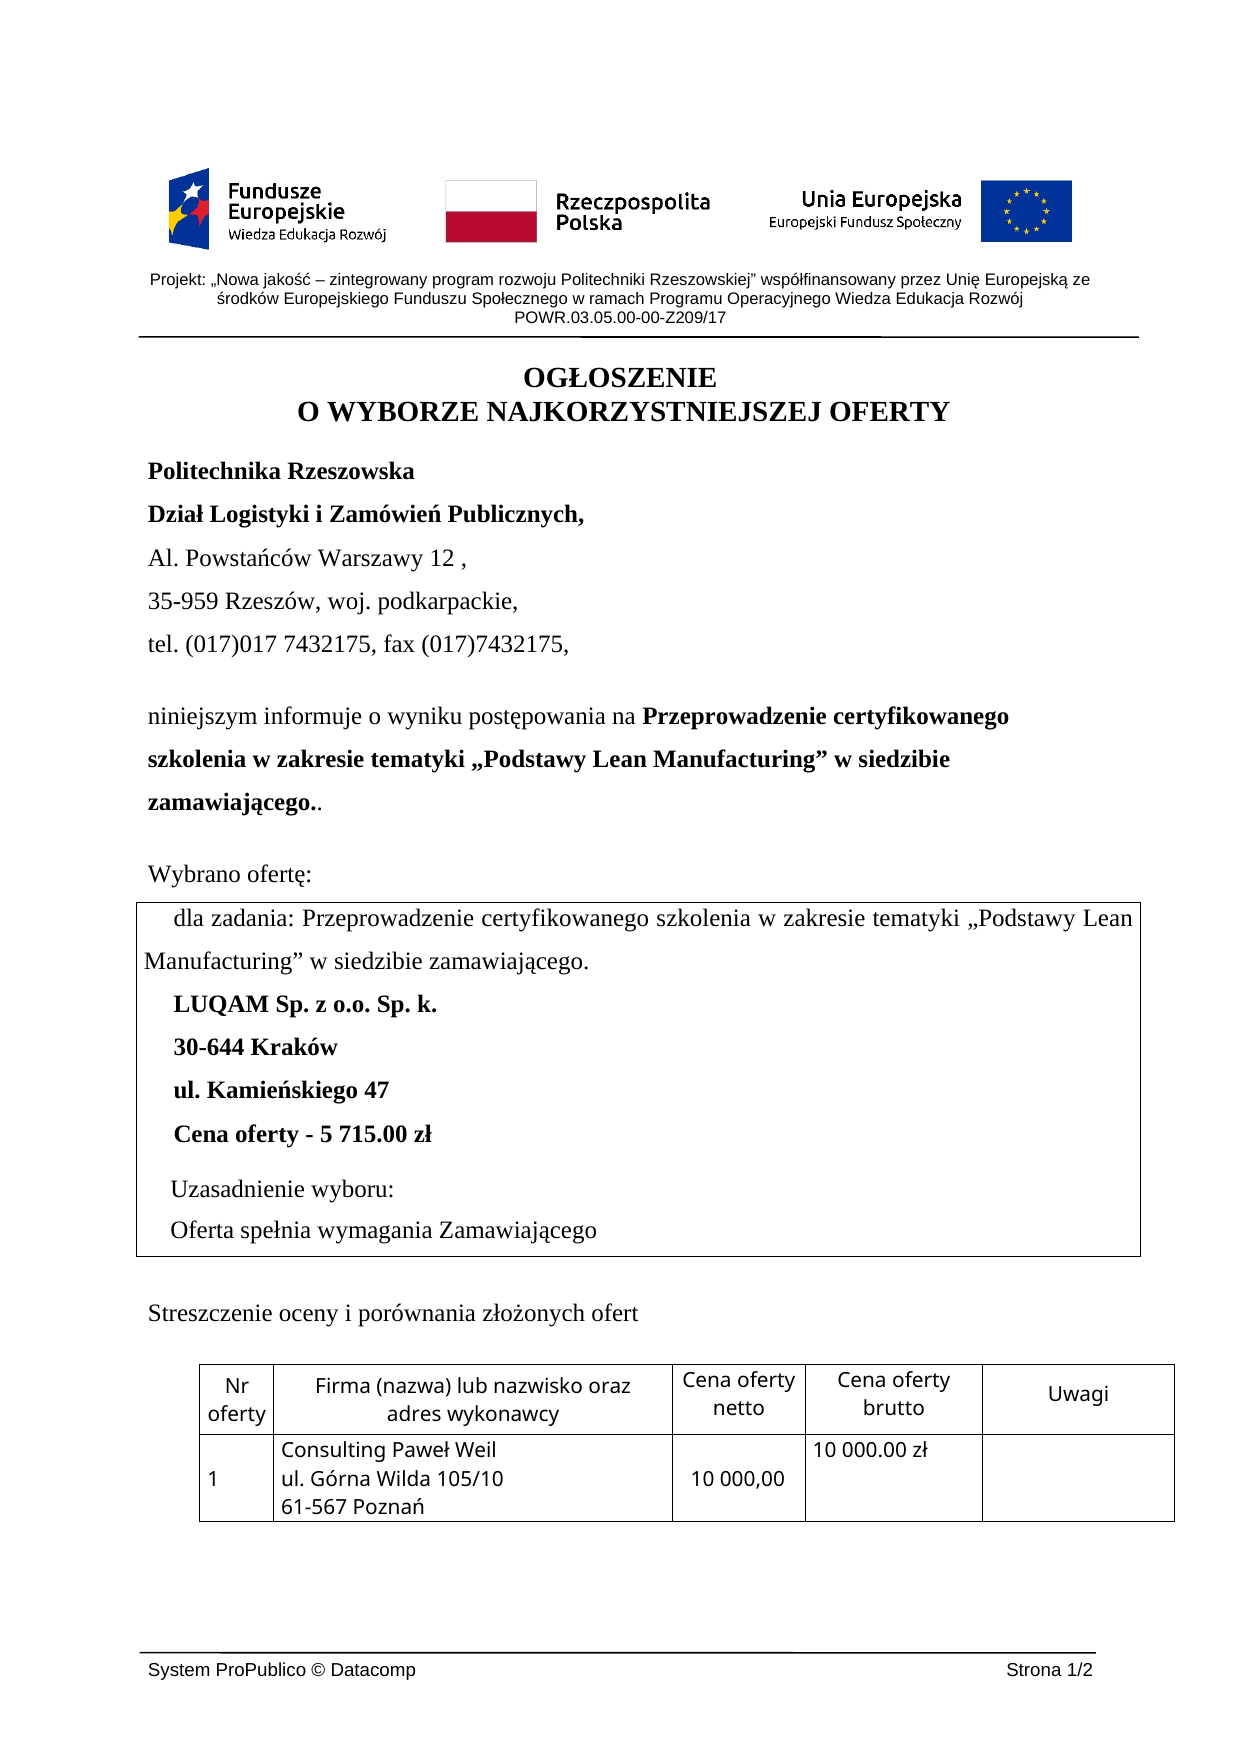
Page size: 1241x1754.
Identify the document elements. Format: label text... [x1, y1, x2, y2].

text Dział Logistyki i Zamówień Publicznych, [148, 499, 1093, 528]
text Projekt: „Nowa jakość – zintegrowany program rozwoju Politechniki Rzeszowskiej” współfinansowany przez Unię Europejską ze środków Europejskiego Funduszu Społecznego w ramach Programu Operacyjnego Wiedza Edukacja Rozwój [148, 269, 1093, 308]
table_cell 10 000.00 zł [806, 1435, 982, 1521]
text Wybrano ofertę: [148, 859, 1093, 888]
table_header dla zadania: Przeprowadzenie certyfikowanego szkolenia w zakresie tematyki „Podstawy Lean Manufacturing” w siedzibie zamawiającego. LUQAM Sp. z o.o. Sp. k. 30-644 Kraków ul. Kamieńskiego 47 Cena oferty - 5 715.00 zł Uzasadnienie wyboru: Oferta spełnia wymagania Zamawiającego [137, 903, 1140, 1256]
picture [148, 147, 1092, 270]
table_header Firma (nazwa) lub nazwisko oraz adres wykonawcy [274, 1365, 672, 1434]
text OGŁOSZENIE [148, 361, 1093, 394]
table_header Cena oferty netto [673, 1365, 805, 1434]
text POWR.03.05.00-00-Z209/17 [148, 308, 1093, 327]
text niniejszym informuje o wyniku postępowania na Przeprowadzenie certyfikowanego szkolenia w zakresie tematyki „Podstawy Lean Manufacturing” w siedzibie zamawiającego.. [148, 701, 1093, 816]
text Politechnika Rzeszowska [148, 456, 1093, 485]
table_cell 1 [200, 1435, 273, 1521]
table_cell Consulting Paweł Weil ul. Górna Wilda 105/10 61-567 Poznań [274, 1435, 672, 1521]
text 35-959 Rzeszów, woj. podkarpackie, [148, 586, 1093, 614]
text O WYBORZE NAJKORZYSTNIEJSZEJ OFERTY [148, 394, 1093, 428]
table_header Nr oferty [200, 1365, 273, 1434]
text tel. (017)017 7432175, fax (017)7432175, [148, 629, 1093, 658]
text Streszczenie oceny i porównania złożonych ofert [148, 1298, 1093, 1327]
table_cell [983, 1435, 1174, 1521]
text Al. Powstańców Warszawy 12 , [148, 543, 1093, 571]
table_cell 10 000,00 [673, 1435, 805, 1521]
table_header Cena oferty brutto [806, 1365, 982, 1434]
table_header Uwagi [983, 1365, 1174, 1434]
